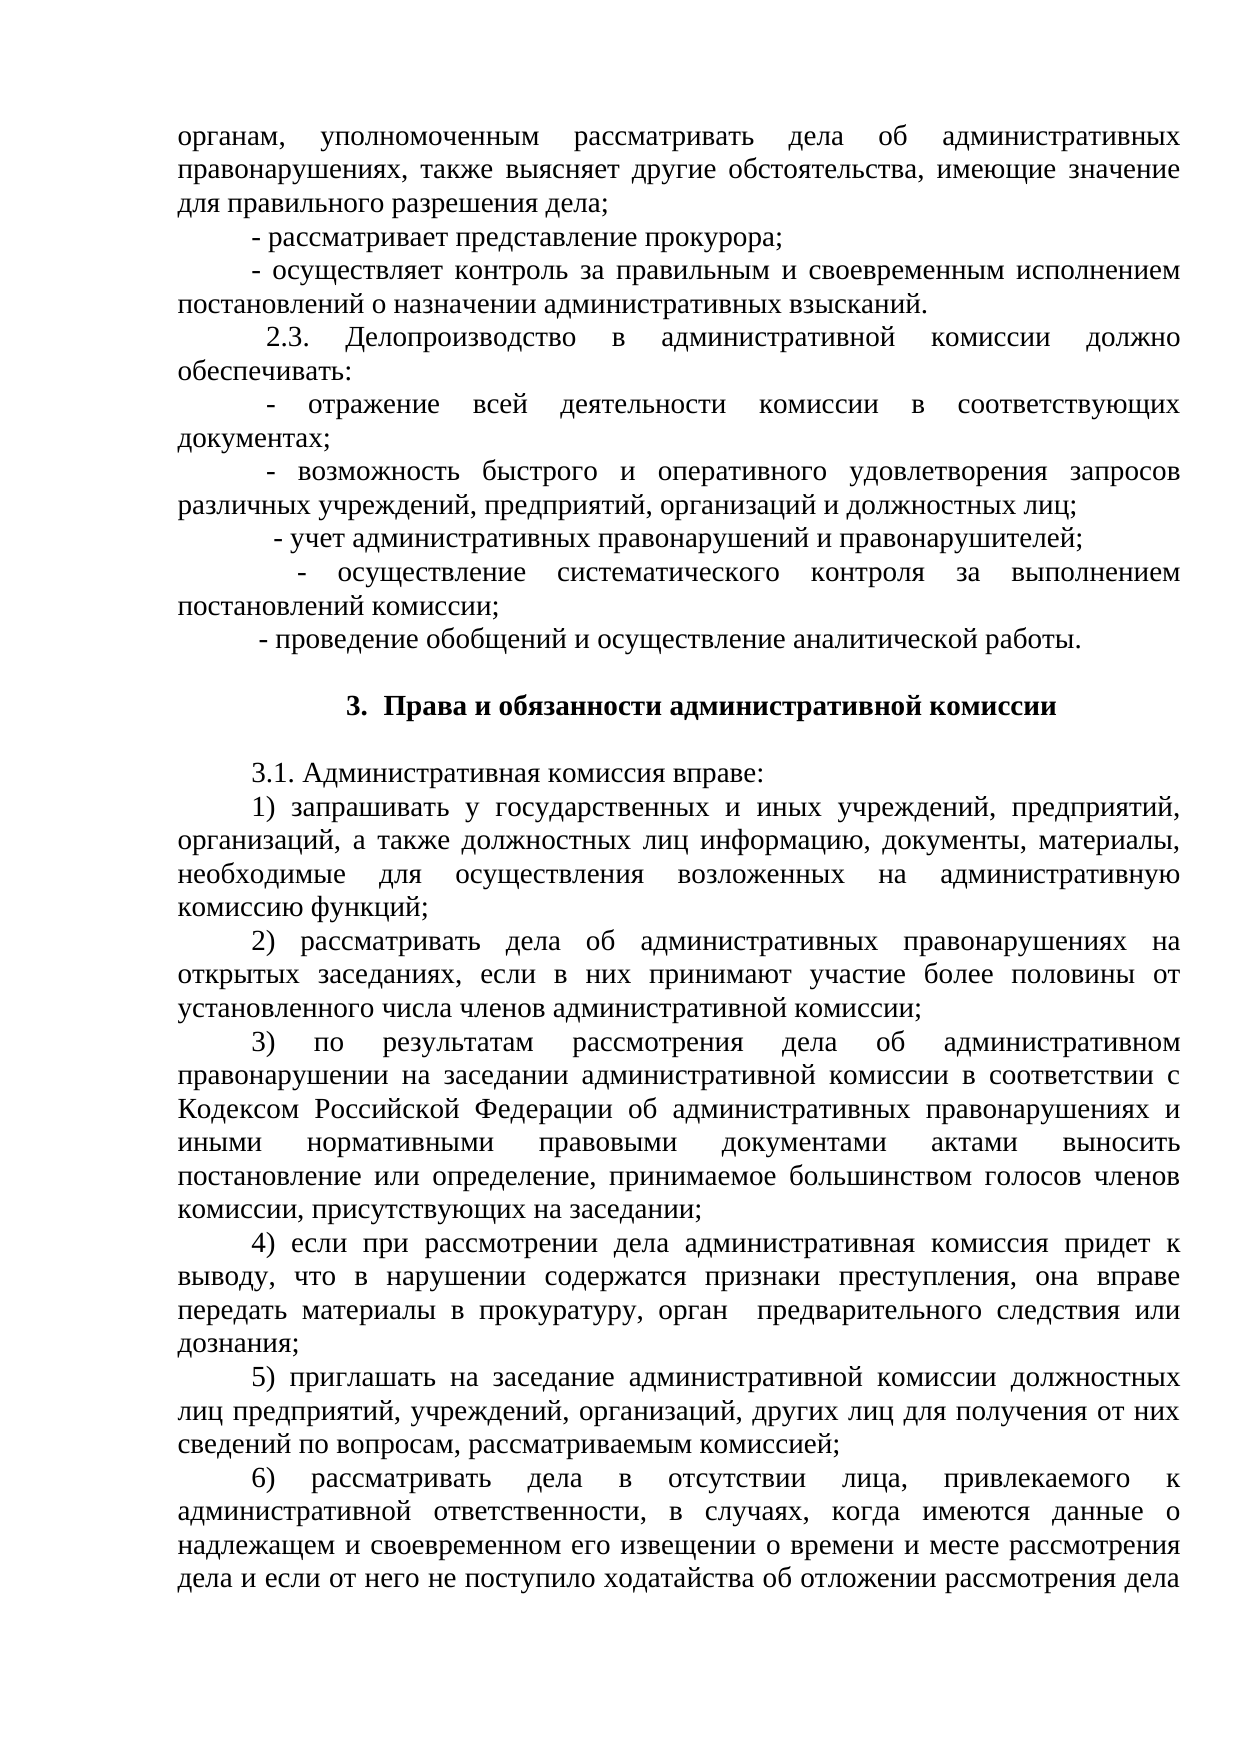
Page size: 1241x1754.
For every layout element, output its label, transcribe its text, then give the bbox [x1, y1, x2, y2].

text - возможность быстрого и оперативного удовлетворения запросов различных учреждений, предприятий, организаций и должностных лиц; [177, 453, 1181, 521]
text 5) приглашать на заседание административной комиссии должностных лиц предприятий, учреждений, организаций, других лиц для получения от них сведений по вопросам, рассматриваемым комиссией; [177, 1359, 1181, 1460]
text 1) запрашивать у государственных и иных учреждений, предприятий, организаций, а также должностных лиц информацию, документы, материалы, необходимые для осуществления возложенных на административную комиссию функций; [177, 789, 1181, 923]
text 4) если при рассмотрении дела административная комиссия придет к выводу, что в нарушении содержатся признаки преступления, она вправе передать материалы в прокуратуру, орган предварительного следствия или дознания; [177, 1225, 1181, 1359]
text 2) рассматривать дела об административных правонарушениях на открытых заседаниях, если в них принимают участие более половины от установленного числа членов административной комиссии; [177, 923, 1181, 1024]
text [177, 1460, 1181, 1594]
text - проведение обобщений и осуществление аналитической работы. [177, 621, 1181, 655]
text - отражение всей деятельности комиссии в соответствующих документах; [177, 386, 1181, 453]
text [177, 118, 1181, 219]
text 3.1. Административная комиссия вправе: [177, 755, 1181, 789]
text - рассматривает представление прокурора; [177, 219, 1181, 252]
text - учет административных правонарушений и правонарушителей; [177, 521, 1181, 554]
list Права и обязанности административной комиссии [222, 688, 1181, 722]
text - осуществляет контроль за правильным и своевременным исполнением постановлений о назначении административных взысканий. [177, 252, 1181, 319]
text 2.3. Делопроизводство в административной комиссии должно обеспечивать: [177, 319, 1181, 386]
text 3) по результатам рассмотрения дела об административном правонарушении на заседании административной комиссии в соответствии с Кодексом Российской Федерации об административных правонарушениях и иными нормативными правовыми документами актами выносить постановление или определение, принимаемое большинством голосов членов комиссии, присутствующих на заседании; [177, 1024, 1181, 1225]
text - осуществление систематического контроля за выполнением постановлений комиссии; [177, 554, 1181, 621]
